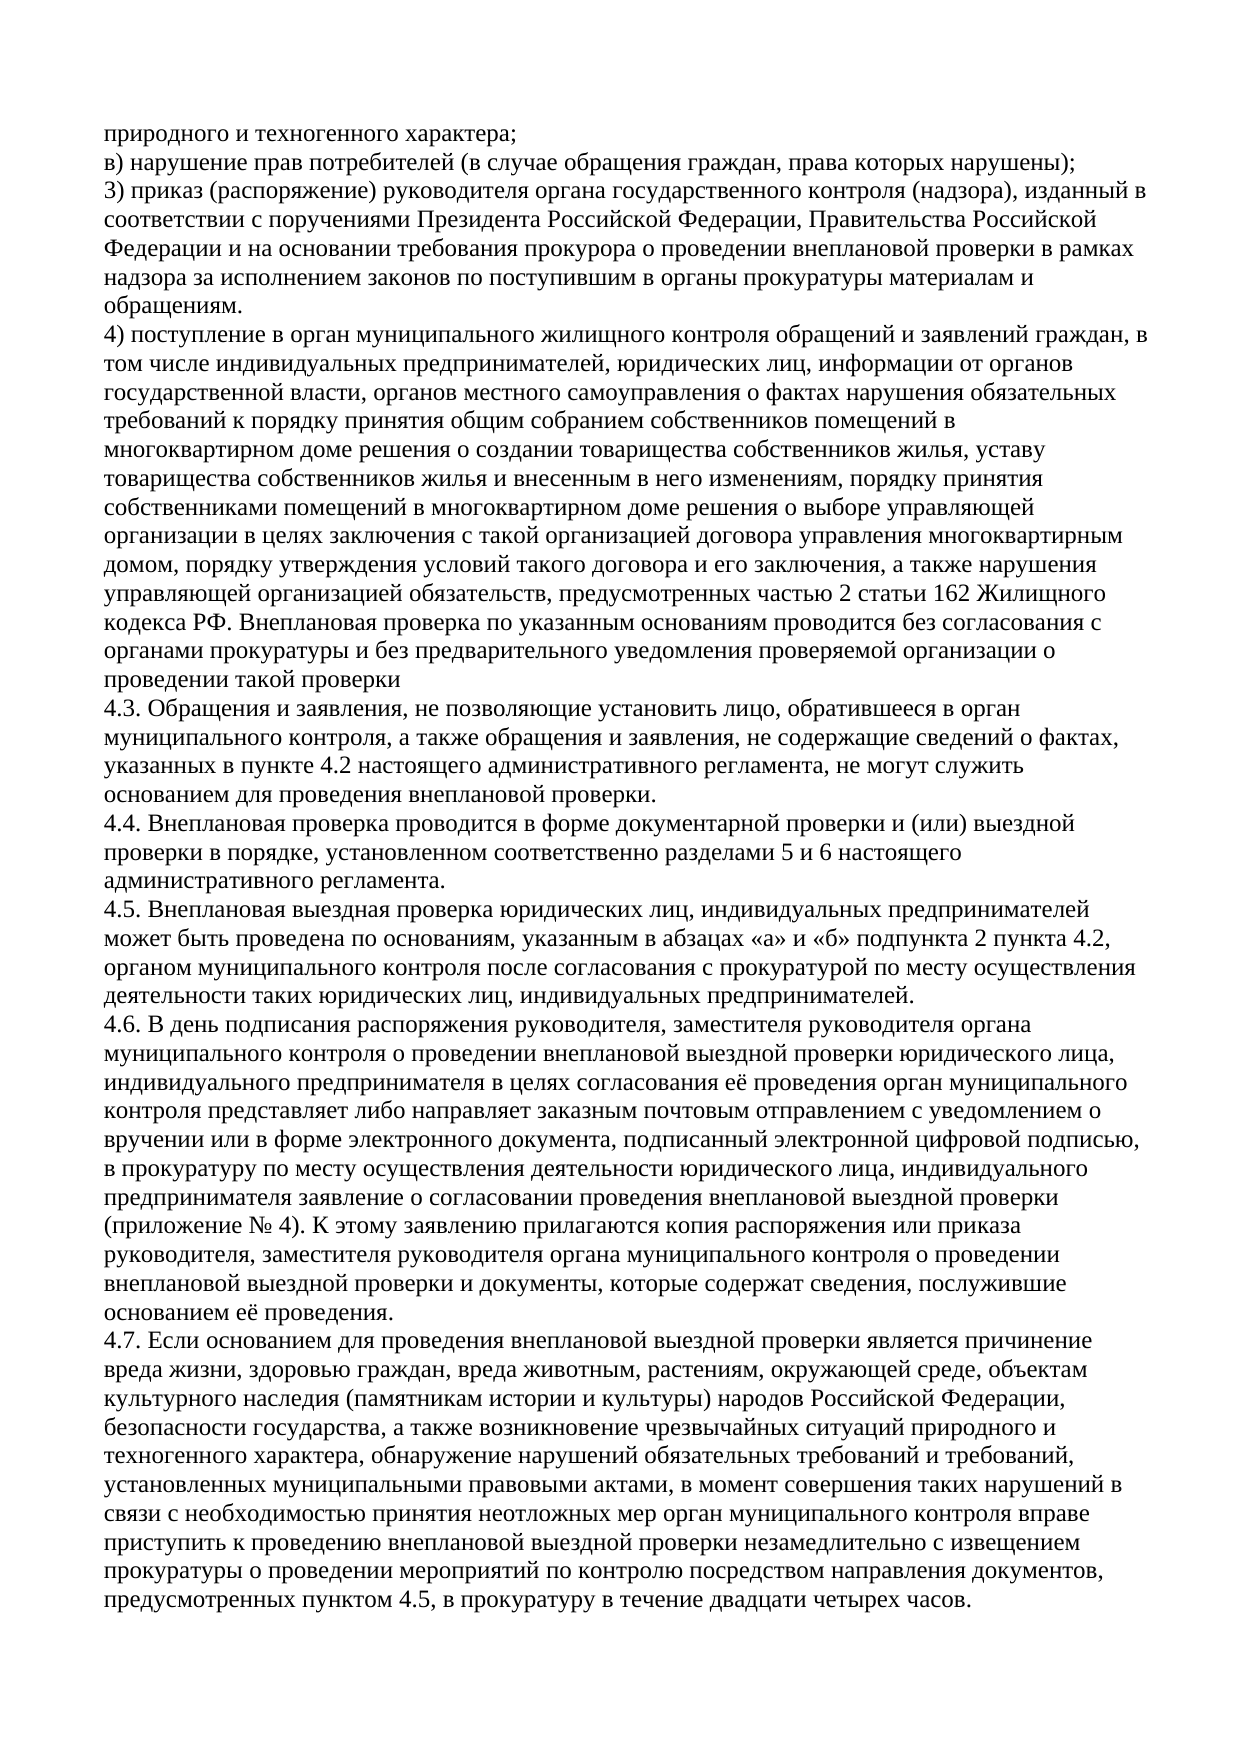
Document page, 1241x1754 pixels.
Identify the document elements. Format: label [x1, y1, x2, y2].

text [103, 118, 1152, 1613]
